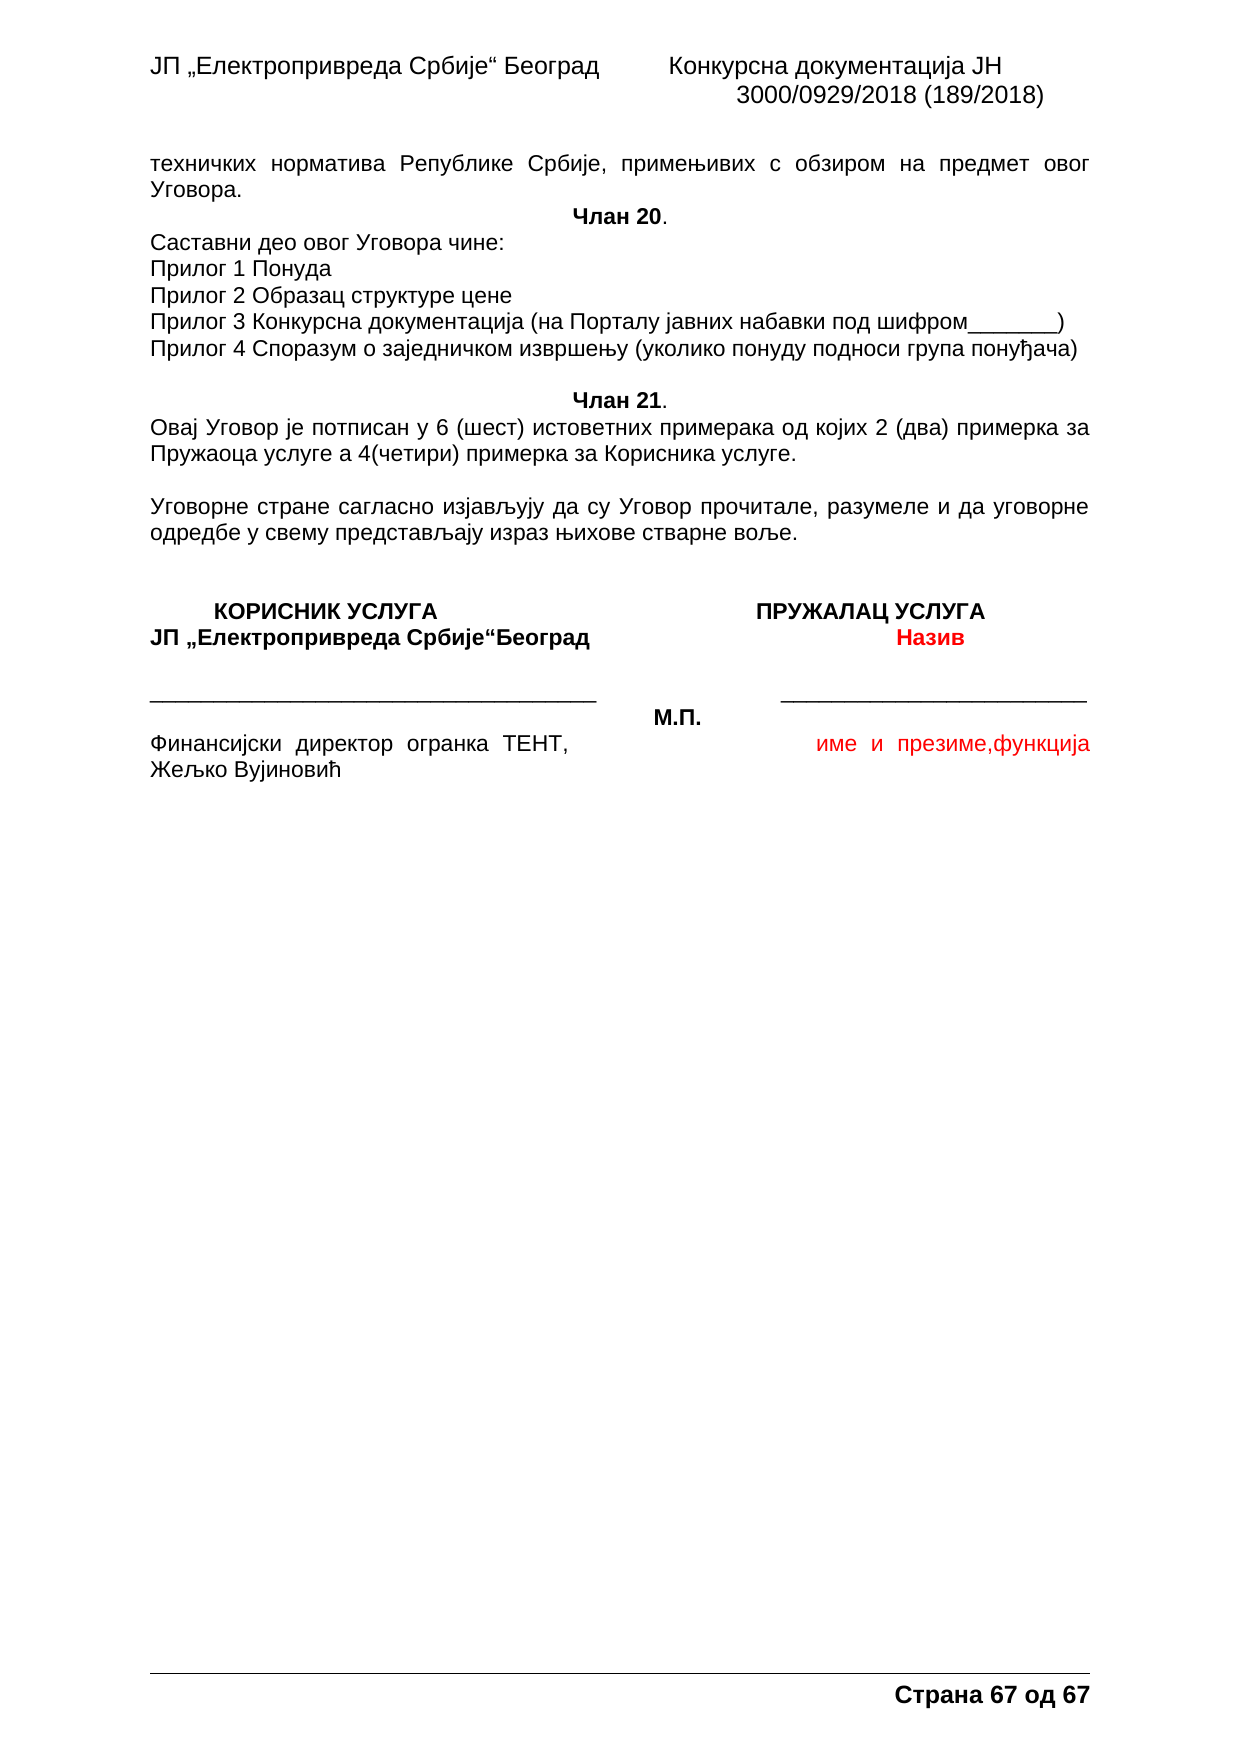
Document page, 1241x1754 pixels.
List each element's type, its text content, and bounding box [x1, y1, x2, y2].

text Прилог 3 Конкурсна документација (на Порталу јавних набавки под шифром_______) [150, 308, 1090, 334]
text Прилог 1 Понуда [150, 255, 1090, 282]
text М.П. [150, 703, 1090, 730]
text КОРИСНИК УСЛУГА ПРУЖАЛАЦ УСЛУГА [150, 598, 1090, 624]
text Саставни део овог Уговора чине: [150, 229, 1090, 255]
text Члан 21. [150, 387, 1090, 413]
text ЈП „Електропривреда Србије“Београд Назив [150, 624, 1090, 651]
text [150, 150, 1090, 203]
text Члан 20. [150, 203, 1090, 229]
text Финансијски директор огранка ТЕНТ, име и презиме,функција Жељко Вујиновић [150, 730, 1090, 782]
text Уговорне стране сагласно изјављују да су Уговор прочитале, разумеле и да уговорне одредбе у свему представљају израз њихове стварне воље. [150, 493, 1090, 545]
text Овај Уговор је потписан у 6 (шест) истоветних примерака од којих 2 (два) примерка за Пружаоца услуге а 4(четири) примерка за Корисника услуге. [150, 413, 1090, 466]
text Прилог 2 Образац структуре цене [150, 282, 1090, 308]
text Прилог 4 Споразум о заједничком извршењу (уколико понуду подноси група понуђача) [150, 334, 1090, 361]
text ___________________________________ ________________________ [150, 677, 1090, 703]
